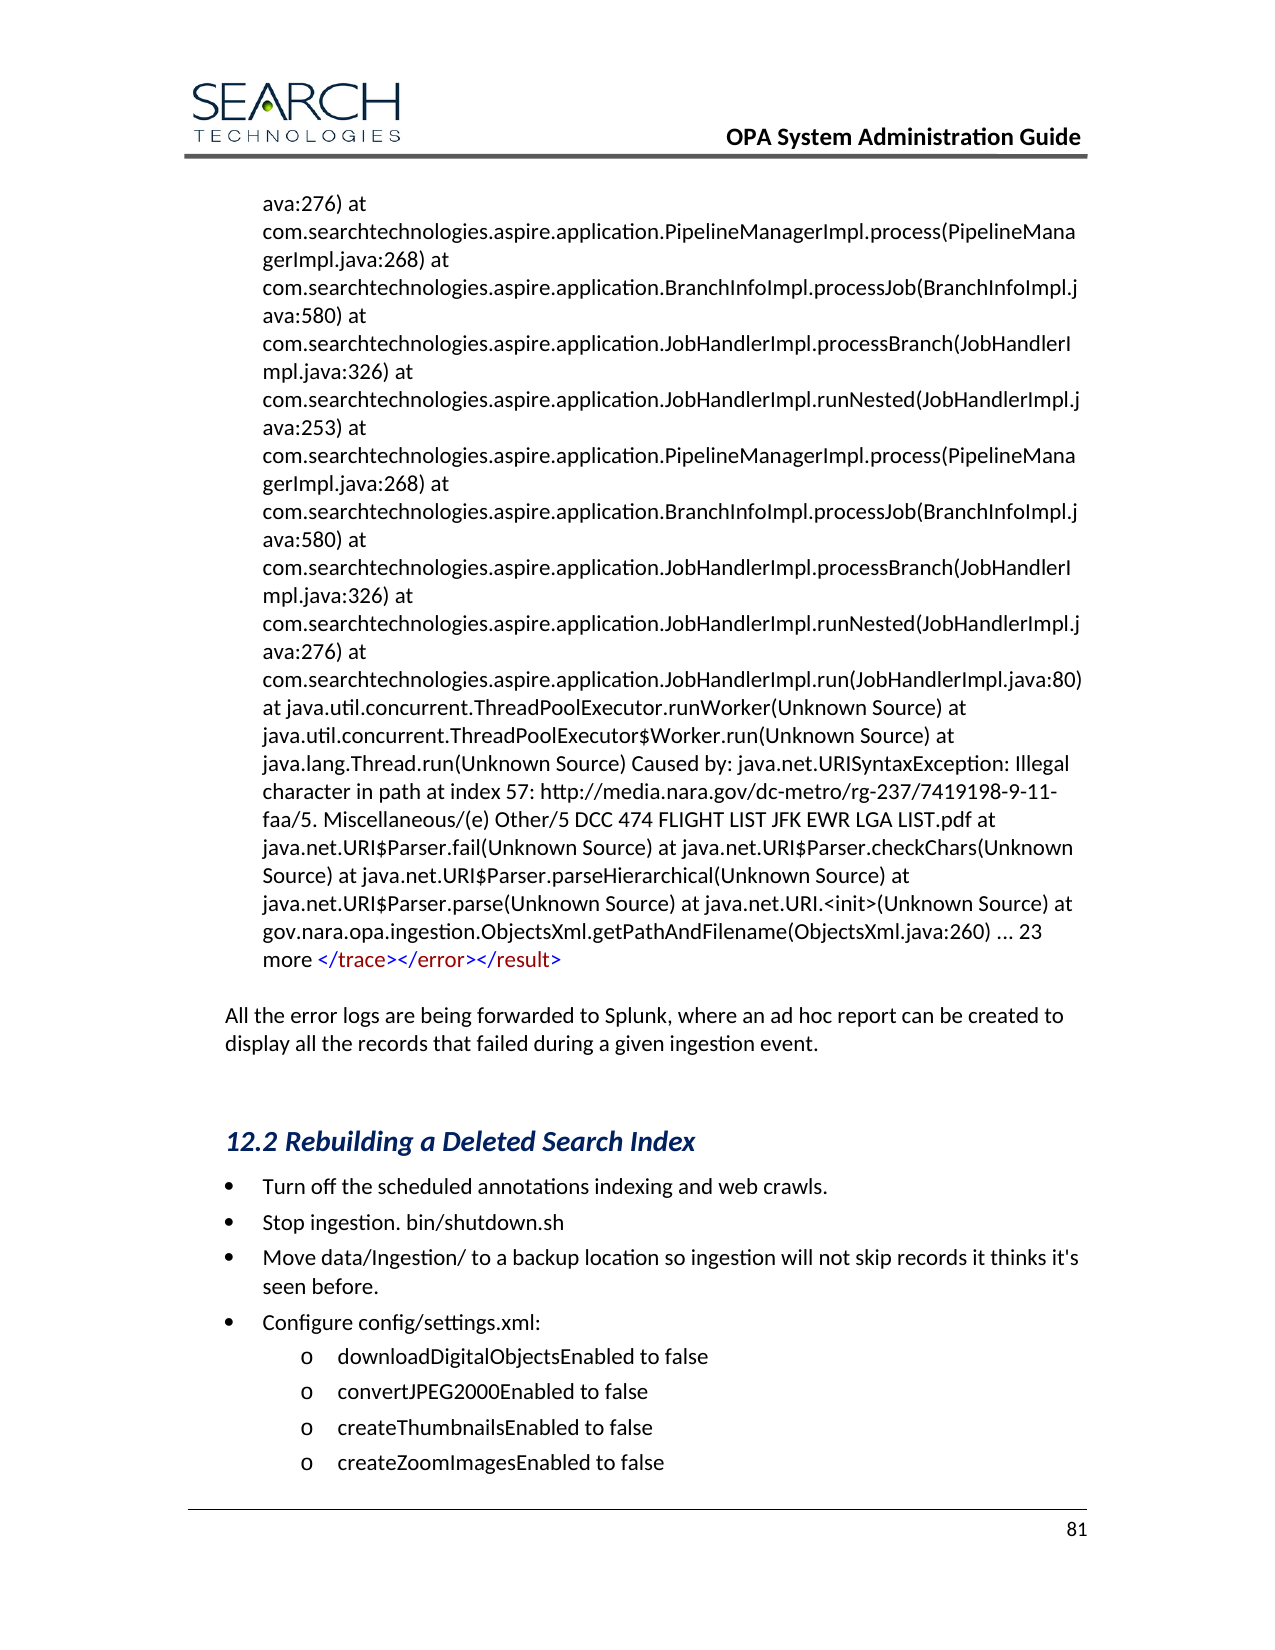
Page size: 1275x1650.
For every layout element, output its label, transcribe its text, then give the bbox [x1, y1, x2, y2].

subtitle Rebuilding a Deleted Search Index [225, 1123, 1087, 1159]
picture [191, 75, 405, 151]
list downloadDigitalObjectsEnabled to false [300, 1342, 1087, 1371]
list Turn off the scheduled annotations indexing and web crawls. [225, 1171, 1087, 1200]
list Move data/Ingestion/ to a backup location so ingestion will not skip records it thinks it's seen before. [225, 1242, 1087, 1300]
list createThumbnailsEnabled to false [300, 1413, 1087, 1442]
text All the error logs are being forwarded to Splunk, where an ad hoc report can be created to display all the records that failed during a given ingestion event. [225, 1002, 1087, 1058]
list createZoomImagesEnabled to false [300, 1448, 1087, 1477]
list Stop ingestion. bin/shutdown.sh [225, 1207, 1087, 1236]
list Configure config/settings.xml: [225, 1307, 1087, 1336]
list convertJPEG2000Enabled to false [300, 1377, 1087, 1407]
